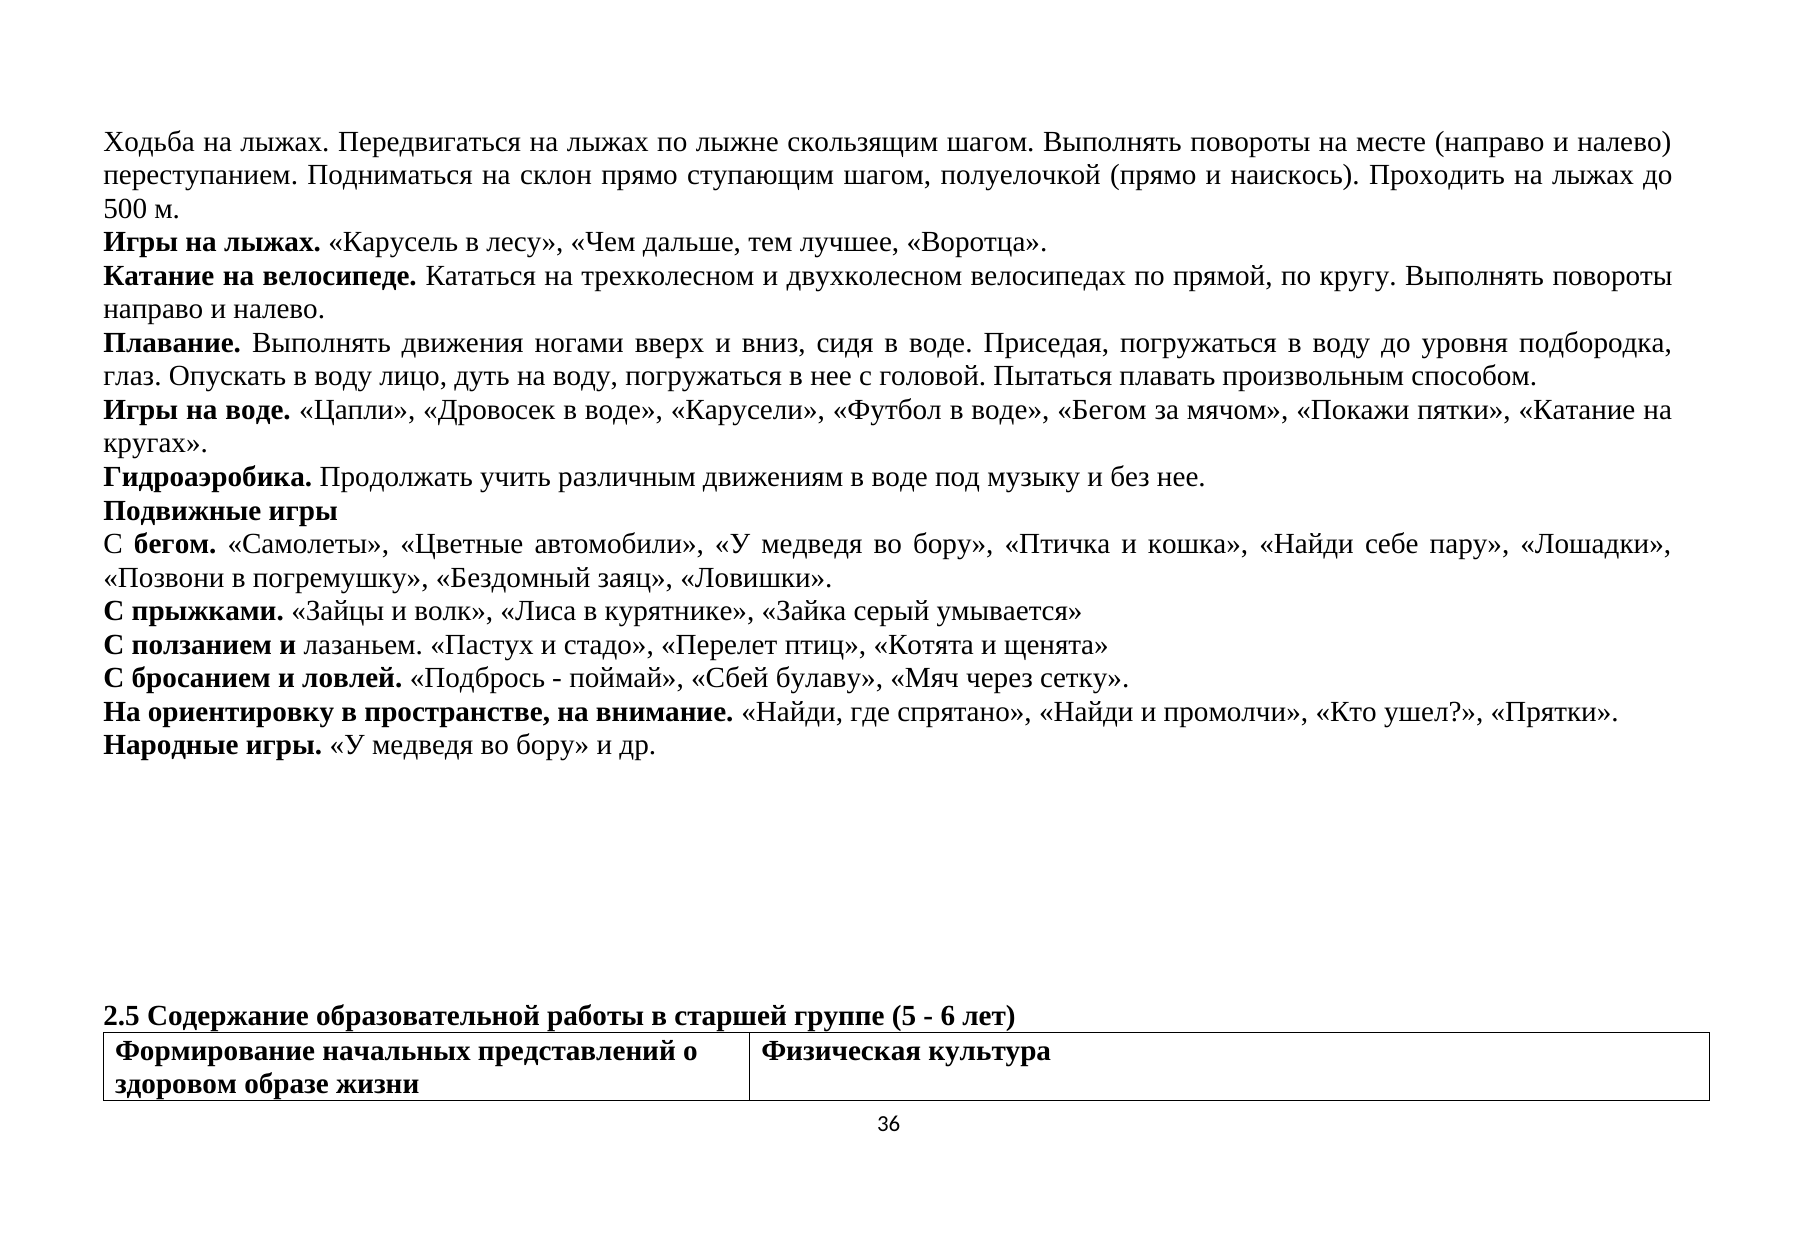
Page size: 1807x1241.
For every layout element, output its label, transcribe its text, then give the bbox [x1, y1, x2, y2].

text Катание на велосипеде. Кататься на трехколесном и двухколесном велосипедах по прямой, по кругу. Выполнять повороты направо и налево. [103, 258, 1674, 325]
text На ориентировку в пространстве, на внимание. «Найди, где спрятано», «Найди и промолчи», «Кто ушел?», «Прятки». [103, 694, 1674, 727]
text С бросанием и ловлей. «Подбрось - поймай», «Сбей булаву», «Мяч через сетку». [103, 660, 1674, 694]
text Игры на лыжах. «Карусель в лесу», «Чем дальше, тем лучшее, «Воротца». [103, 224, 1674, 258]
table_header Формирование начальных представлений о здоровом образе жизни [104, 1033, 749, 1100]
text Народные игры. «У медведя во бору» и др. [103, 727, 1674, 761]
text С бегом. «Самолеты», «Цветные автомобили», «У медведя во бору», «Птичка и кошка», «Найди себе пару», «Лошадки», «Позвони в погремушку», «Бездомный заяц», «Ловишки». [103, 526, 1674, 593]
text Гидроаэробика. Продолжать учить различным движениям в воде под музыку и без нее. [103, 459, 1674, 493]
text Игры на воде. «Цапли», «Дровосек в воде», «Карусели», «Футбол в воде», «Бегом за мячом», «Покажи пятки», «Катание на кругах». [103, 392, 1674, 459]
text Ходьба на лыжах. Передвигаться на лыжах по лыжне скользящим шагом. Выполнять повороты на месте (направо и налево) переступанием. Подниматься на склон прямо ступающим шагом, полуелочкой (прямо и наискось). Проходить на лыжах до 500 м. [103, 124, 1674, 224]
text С ползанием и лазаньем. «Пастух и стадо», «Перелет птиц», «Котята и щенята» [103, 627, 1674, 660]
table_header Физическая культура [750, 1033, 1709, 1100]
text 2.5 Содержание образовательной работы в старшей группе (5 - 6 лет) [103, 998, 1674, 1032]
text С прыжками. «Зайцы и волк», «Лиса в курятнике», «Зайка серый умывается» [103, 593, 1674, 627]
text Плавание. Выполнять движения ногами вверх и вниз, сидя в воде. Приседая, погружаться в воду до уровня подбородка, глаз. Опускать в воду лицо, дуть на воду, погружаться в нее с головой. Пытаться плавать произвольным способом. [103, 325, 1674, 392]
text Подвижные игры [103, 493, 1674, 526]
